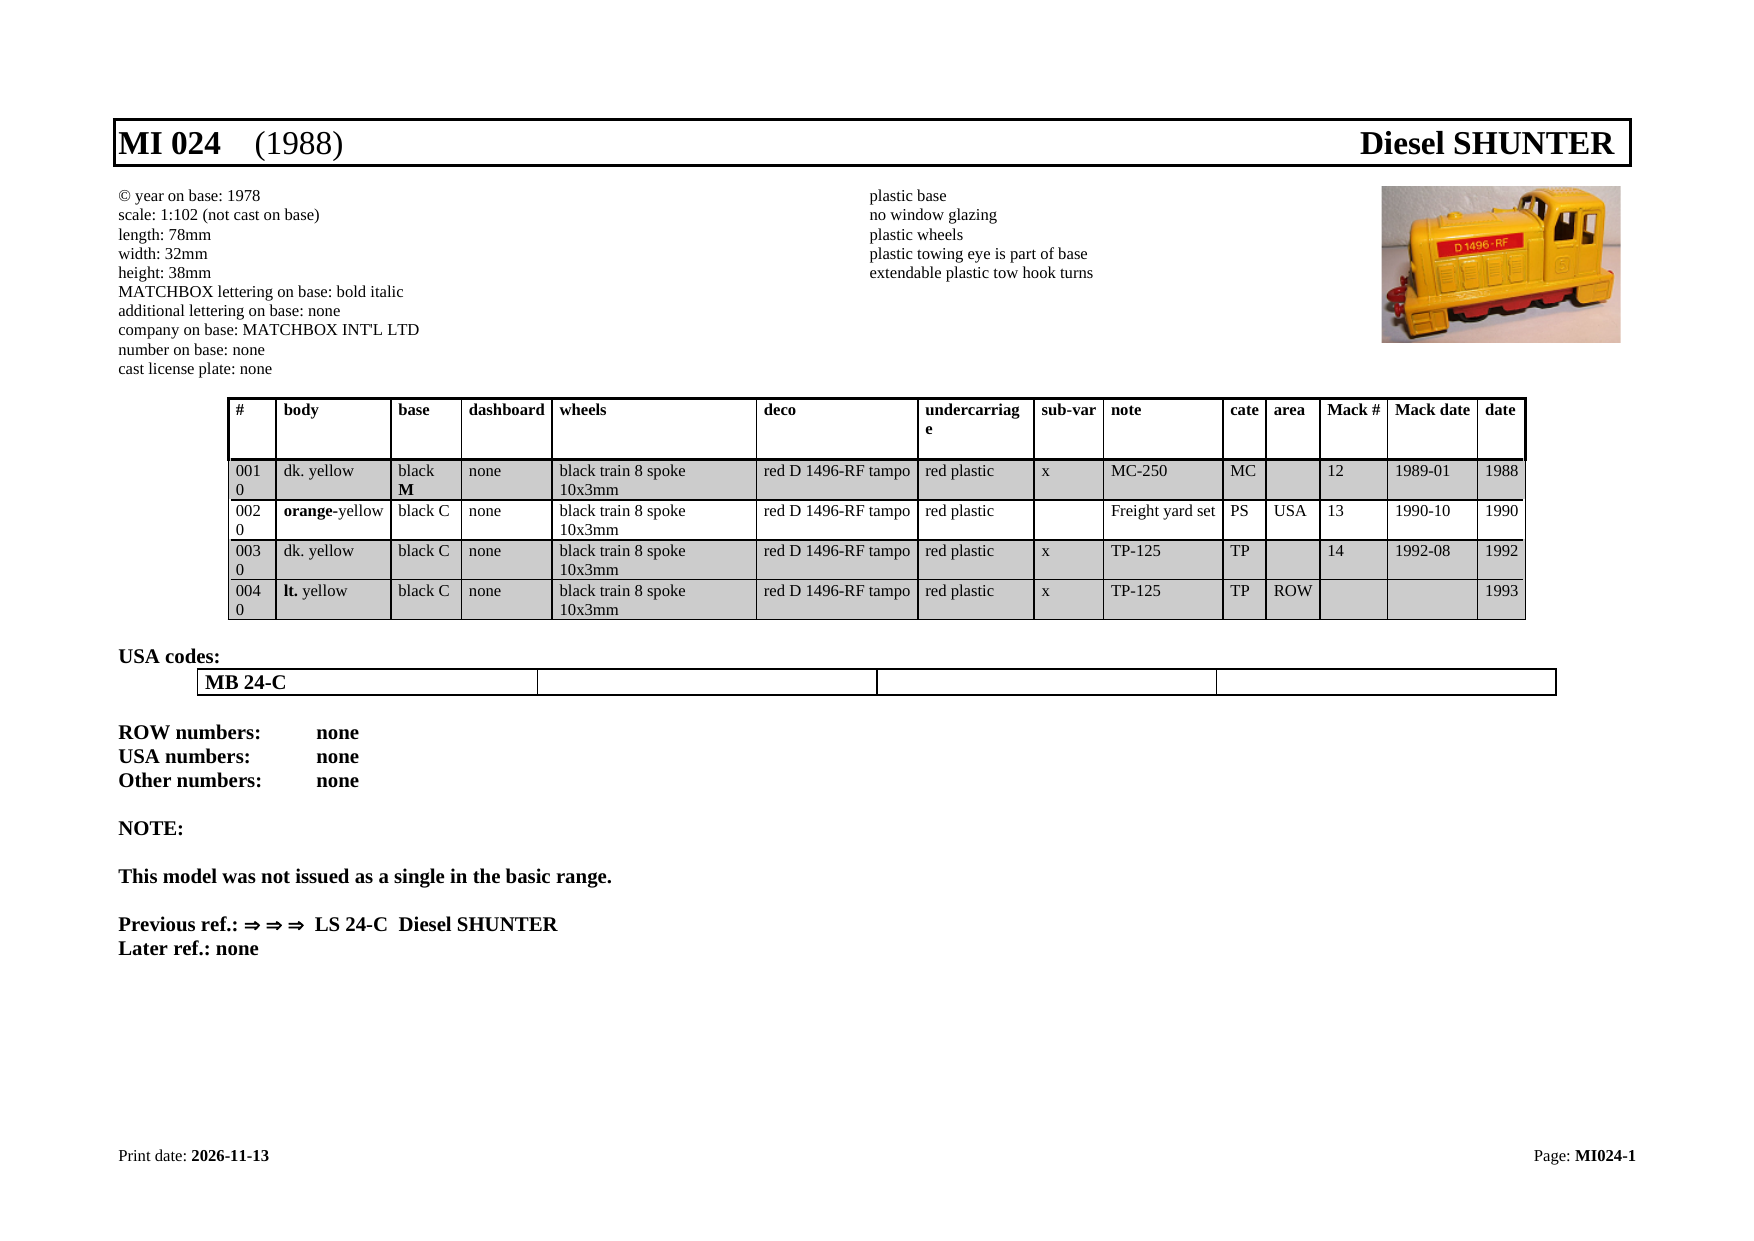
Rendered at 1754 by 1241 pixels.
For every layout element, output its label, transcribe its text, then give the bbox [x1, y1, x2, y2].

table_cell 1989-01 [1388, 461, 1477, 499]
table_header note [1104, 400, 1222, 457]
table_header cate [1224, 400, 1265, 457]
table_header undercarriage [919, 400, 1033, 457]
table_header deco [757, 400, 917, 457]
table_header Mack date [1388, 400, 1477, 457]
table_header dashboard [462, 400, 551, 457]
table_cell 1993 [1478, 579, 1525, 619]
table_cell 13 [1321, 501, 1387, 539]
table_cell red D 1496-RF tampo [757, 580, 917, 619]
table_cell 1990-10 [1388, 501, 1477, 539]
text This model was not issued as a single in the basic range. [118, 864, 1636, 888]
text Previous ref.: LS 24-C Diesel SHUNTER [118, 912, 1636, 936]
table_cell Freight yard set [1104, 501, 1222, 539]
table_cell [1267, 461, 1319, 499]
table_header # [230, 400, 275, 457]
table_cell black C [392, 541, 461, 579]
table_cell Other numbers: [118, 768, 316, 792]
table_cell none [462, 541, 551, 579]
table_cell black C [392, 580, 461, 619]
table_cell [1388, 580, 1477, 619]
table_cell black train 8 spoke 10x3mm [553, 541, 756, 579]
table_header plastic base no window glazing plastic wheels plastic towing eye is part of base extendable plastic tow hook turns [869, 186, 1245, 378]
table_header © year on base: 1978 scale: 1:102 (not cast on base) length: 78mm width: 32mm height: 38mm MATCHBOX lettering on base: bold italic additional lettering on base: none company on base: MATCHBOX INT'L LTD number on base: none cast license plate: none [118, 186, 869, 378]
table_cell red plastic [919, 580, 1033, 619]
table_cell black train 8 spoke 10x3mm [553, 580, 756, 619]
table_cell 12 [1321, 461, 1387, 499]
table_cell red plastic [919, 541, 1033, 579]
table_header date [1478, 400, 1524, 457]
text NOTE: [118, 816, 1636, 840]
table_cell lt. yellow [277, 580, 390, 619]
table_cell [1035, 501, 1103, 539]
table_cell ROW [1267, 580, 1319, 619]
table_cell none [462, 461, 551, 499]
table_cell red plastic [919, 501, 1033, 539]
table_cell 1990 [1478, 499, 1525, 539]
table_cell 0020 [229, 499, 275, 539]
table_header [1217, 670, 1555, 694]
table_cell USA numbers: [118, 744, 316, 768]
table_cell 14 [1321, 541, 1387, 579]
table_cell 0040 [229, 579, 275, 619]
table_cell PS [1224, 501, 1265, 539]
table_cell black train 8 spoke 10x3mm [553, 461, 756, 499]
table_cell red D 1496-RF tampo [757, 501, 917, 539]
table_cell TP [1224, 580, 1265, 619]
table_cell TP-125 [1104, 580, 1222, 619]
table_cell x [1035, 541, 1103, 579]
table_cell none [462, 580, 551, 619]
table_cell MC [1224, 461, 1265, 499]
text Later ref.: none [118, 936, 1636, 960]
table_cell 0030 [229, 539, 275, 579]
table_header [878, 670, 1216, 694]
table_header [1245, 186, 1621, 378]
table_header area [1267, 400, 1319, 457]
table_cell black train 8 spoke 10x3mm [553, 501, 756, 539]
table_cell 1992-08 [1388, 541, 1477, 579]
table_cell red D 1496-RF tampo [757, 461, 917, 499]
table_cell TP-125 [1104, 541, 1222, 579]
table_cell [1321, 580, 1387, 619]
table_cell [1267, 541, 1319, 579]
table_header base [392, 400, 461, 457]
table_cell black M [392, 461, 461, 499]
table_cell red plastic [919, 461, 1033, 499]
table_header none [316, 720, 395, 744]
table_cell 1992 [1478, 539, 1525, 579]
table_cell none [316, 768, 395, 792]
table_cell none [316, 744, 395, 768]
table_cell MC-250 [1104, 461, 1222, 499]
table_cell x [1035, 580, 1103, 619]
table_cell black C [392, 501, 461, 539]
table_cell TP [1224, 541, 1265, 579]
table_header MB 24-C [198, 670, 537, 694]
table_header body [277, 400, 390, 457]
table_cell USA [1267, 501, 1319, 539]
table_cell x [1035, 461, 1103, 499]
table_cell dk. yellow [277, 541, 390, 579]
table_header sub-var [1035, 400, 1103, 457]
table_header wheels [553, 400, 756, 457]
table_cell orange-yellow [277, 501, 390, 539]
table_cell none [462, 501, 551, 539]
table_header [538, 670, 876, 694]
table_cell dk. yellow [277, 461, 390, 499]
table_header Mack # [1321, 400, 1387, 457]
text USA codes: [118, 644, 1636, 668]
table_cell 1988 [1478, 458, 1525, 499]
table_header ROW numbers: [118, 720, 316, 744]
table_cell 0010 [229, 459, 275, 499]
table_cell red D 1496-RF tampo [757, 541, 917, 579]
text MI 024 (1988) Diesel SHUNTER [116, 121, 1629, 164]
